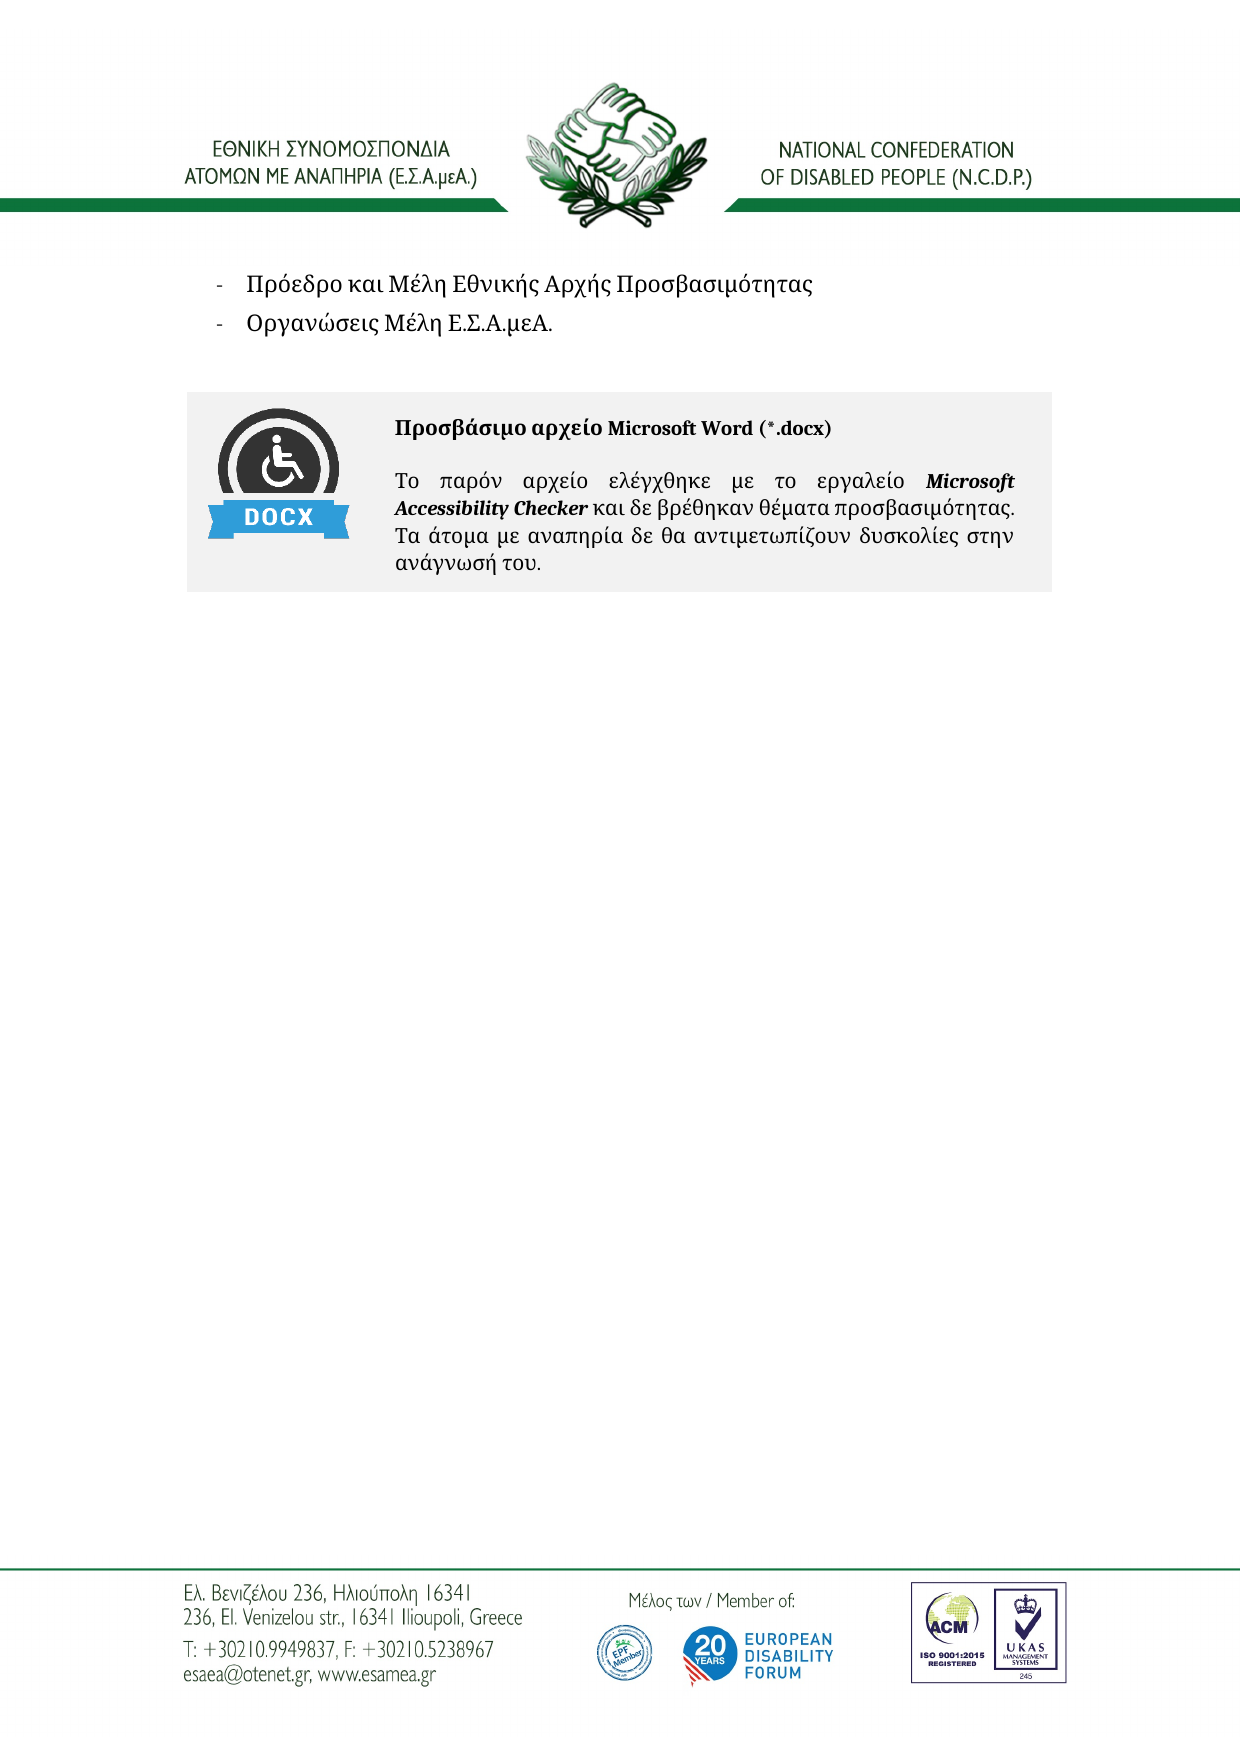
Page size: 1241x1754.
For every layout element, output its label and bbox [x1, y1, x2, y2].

picture [0, 29, 1240, 266]
picture [0, 1555, 1240, 1737]
picture [203, 398, 354, 549]
